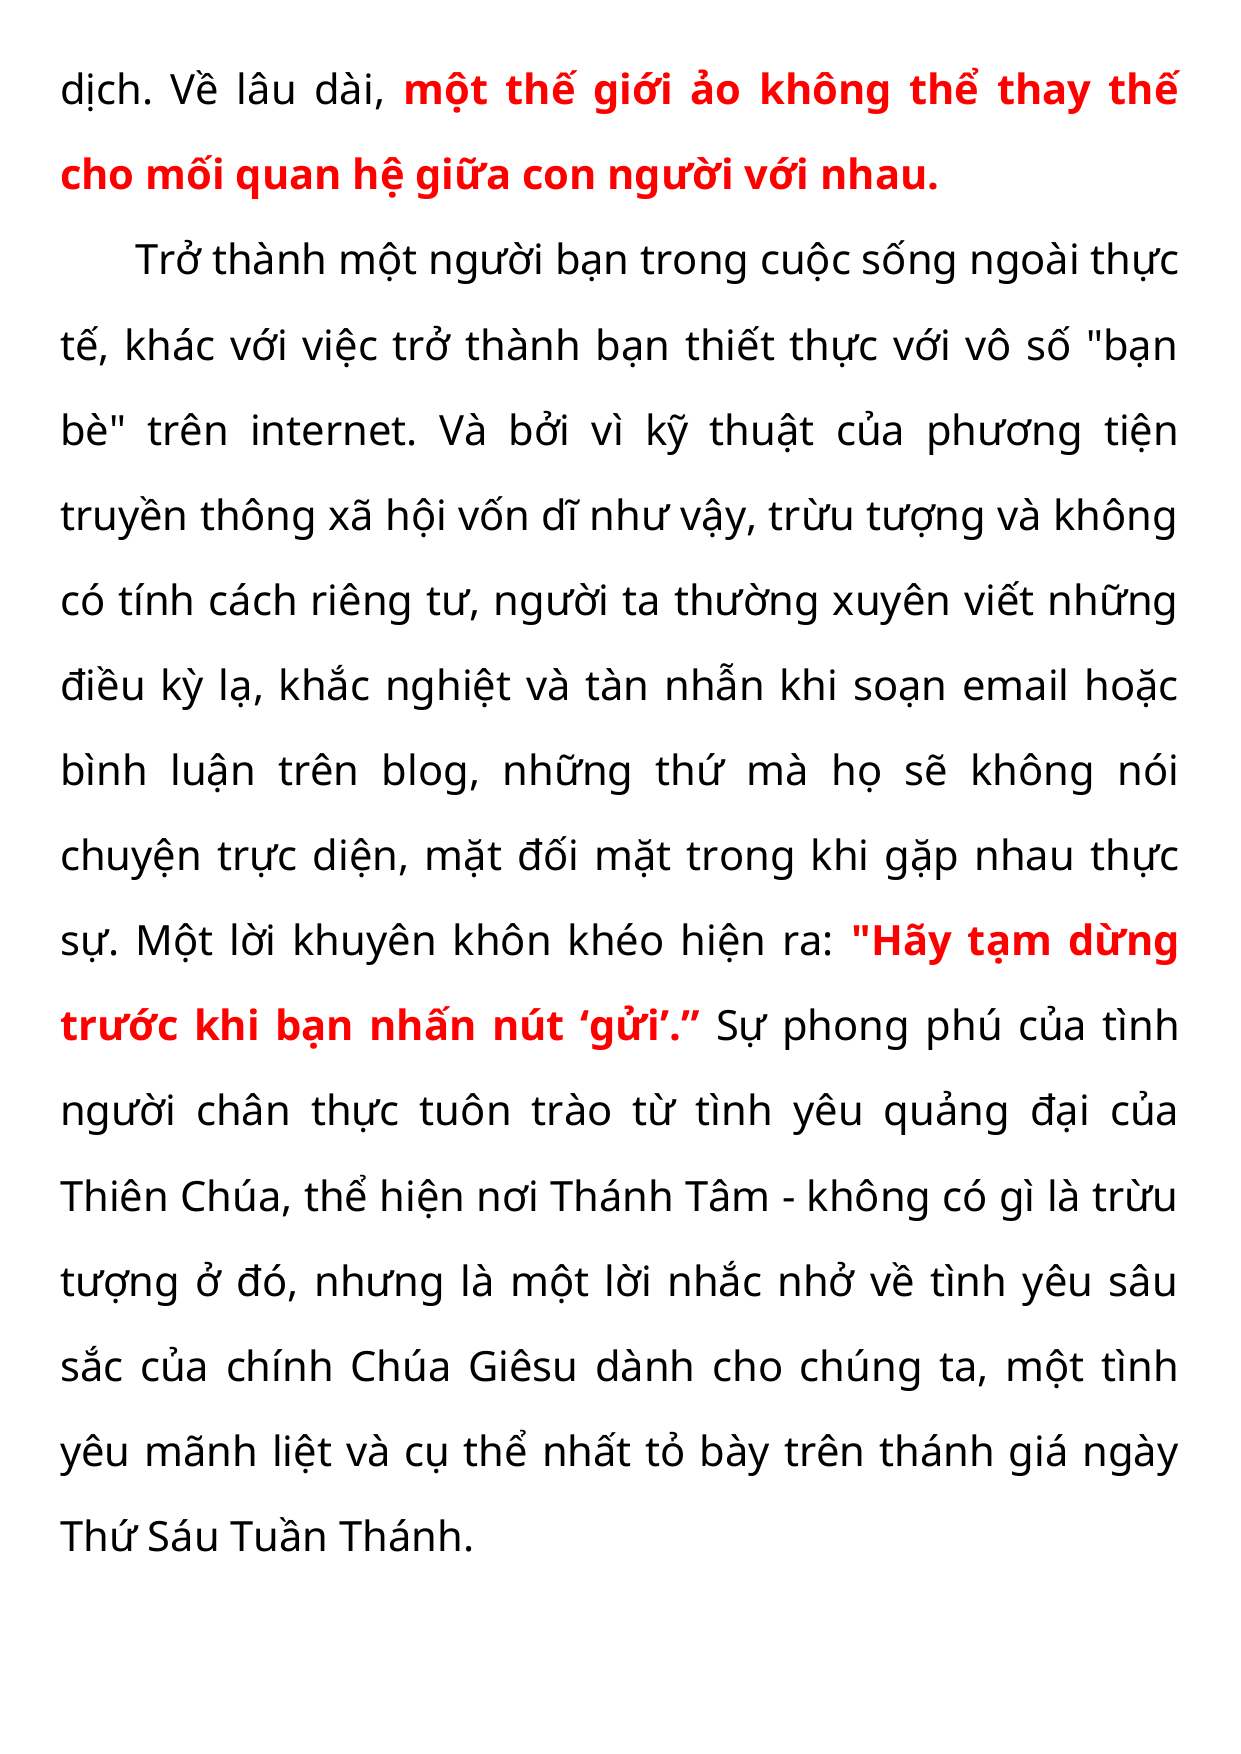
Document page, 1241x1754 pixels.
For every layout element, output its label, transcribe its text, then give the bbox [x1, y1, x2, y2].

text Trở thành một người bạn trong cuộc sống ngoài thực tế, khác với việc trở thành bạn thiết thực với vô số "bạn bè" trên internet. Và bởi vì kỹ thuật của phương tiện truyền thông xã hội vốn dĩ như vậy, trừu tượng và không có tính cách riêng tư, người ta thường xuyên viết những điều kỳ lạ, khắc nghiệt và tàn nhẫn khi soạn email hoặc bình luận trên blog, những thứ mà họ sẽ không nói chuyện trực diện, mặt đối mặt trong khi gặp nhau thực sự. Một lời khuyên khôn khéo hiện ra: "Hãy tạm dừng trước khi bạn nhấn nút ‘gửi’.” Sự phong phú của tình người chân thực tuôn trào từ tình yêu quảng đại của Thiên Chúa, thể hiện nơi Thánh Tâm - không có gì là trừu tượng ở đó, nhưng là một lời nhắc nhở về tình yêu sâu sắc của chính Chúa Giêsu dành cho chúng ta, một tình yêu mãnh liệt và cụ thể nhất tỏ bày trên thánh giá ngày Thứ Sáu Tuần Thánh. [60, 230, 1180, 1563]
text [60, 60, 1180, 202]
